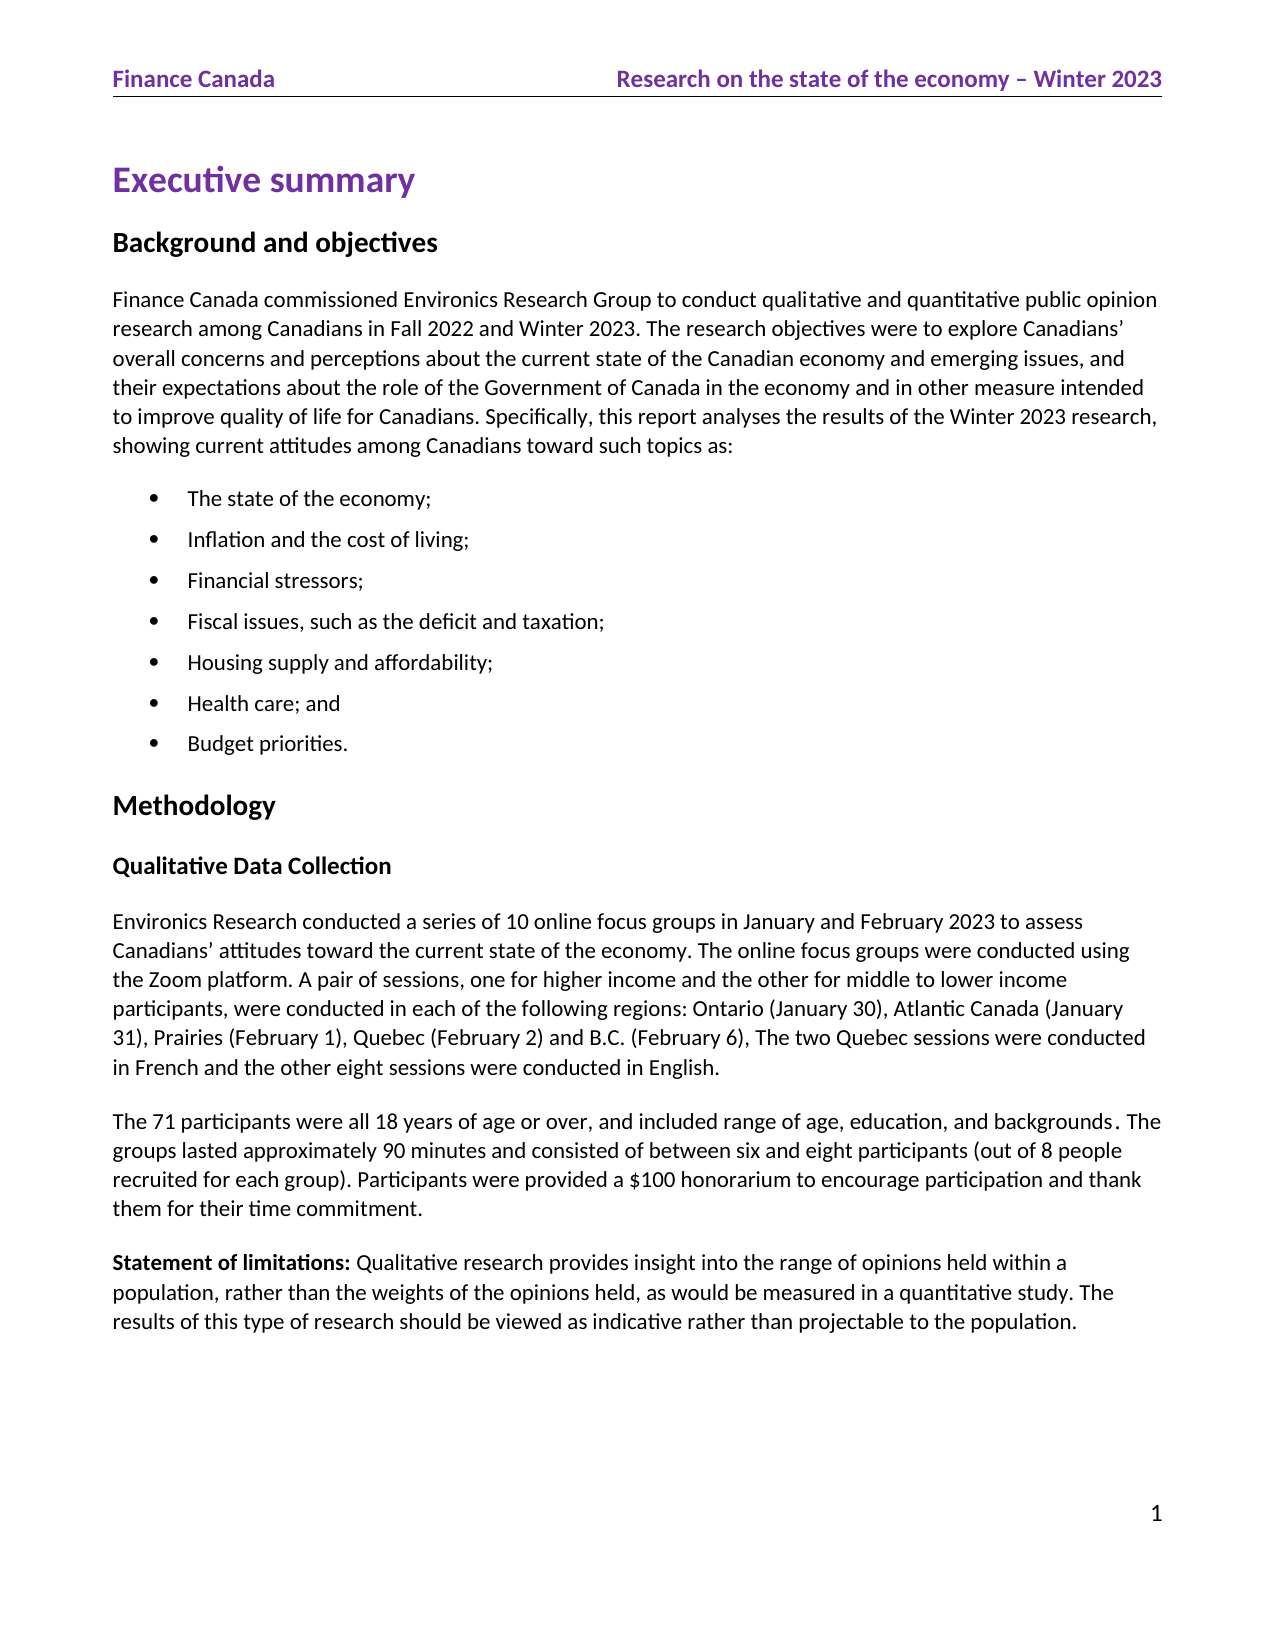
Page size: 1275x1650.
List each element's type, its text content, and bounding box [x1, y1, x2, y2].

text Health care; and [150, 689, 1162, 717]
subtitle Executive summary [112, 166, 1162, 199]
text Financial stressors; [150, 566, 1162, 594]
text Budget priorities. [150, 729, 1162, 758]
text Housing supply and affordability; [150, 648, 1162, 676]
text Finance Canada commissioned Environics Research Group to conduct qualitative and quantitative public opinion research among Canadians in Fall 2022 and Winter 2023. The research objectives were to explore Canadians’ overall concerns and perceptions about the current state of the Canadian economy and emerging issues, and their expectations about the role of the Government of Canada in the economy and in other measure intended to improve quality of life for Canadians. Specifically, this report analyses the results of the Winter 2023 research, showing current attitudes among Canadians toward such topics as: [112, 284, 1162, 459]
text Inflation and the cost of living; [150, 525, 1162, 553]
text Statement of limitations: Qualitative research provides insight into the range of opinions held within a population, rather than the weights of the opinions held, as would be measured in a quantitative study. The results of this type of research should be viewed as indicative rather than projectable to the population. [112, 1247, 1162, 1335]
text The state of the economy; [150, 484, 1162, 512]
text Environics Research conducted a series of 10 online focus groups in January and February 2023 to assess Canadians’ attitudes toward the current state of the economy. The online focus groups were conducted using the Zoom platform. A pair of sessions, one for higher income and the other for middle to lower income participants, were conducted in each of the following regions: Ontario (January 30), Atlantic Canada (January 31), Prairies (February 1), Quebec (February 2) and B.C. (February 6), The two Quebec sessions were conducted in French and the other eight sessions were conducted in English. [112, 906, 1162, 1081]
text The 71 participants were all 18 years of age or over, and included range of age, education, and backgrounds. The groups lasted approximately 90 minutes and consisted of between six and eight participants (out of 8 people recruited for each group). Participants were provided a $100 honorarium to encourage participation and thank them for their time commitment. [112, 1106, 1162, 1222]
subtitle Methodology [112, 787, 1162, 822]
subtitle Qualitative Data Collection [112, 847, 1162, 881]
text Fiscal issues, such as the deficit and taxation; [150, 607, 1162, 635]
subtitle Background and objectives [112, 224, 1162, 259]
